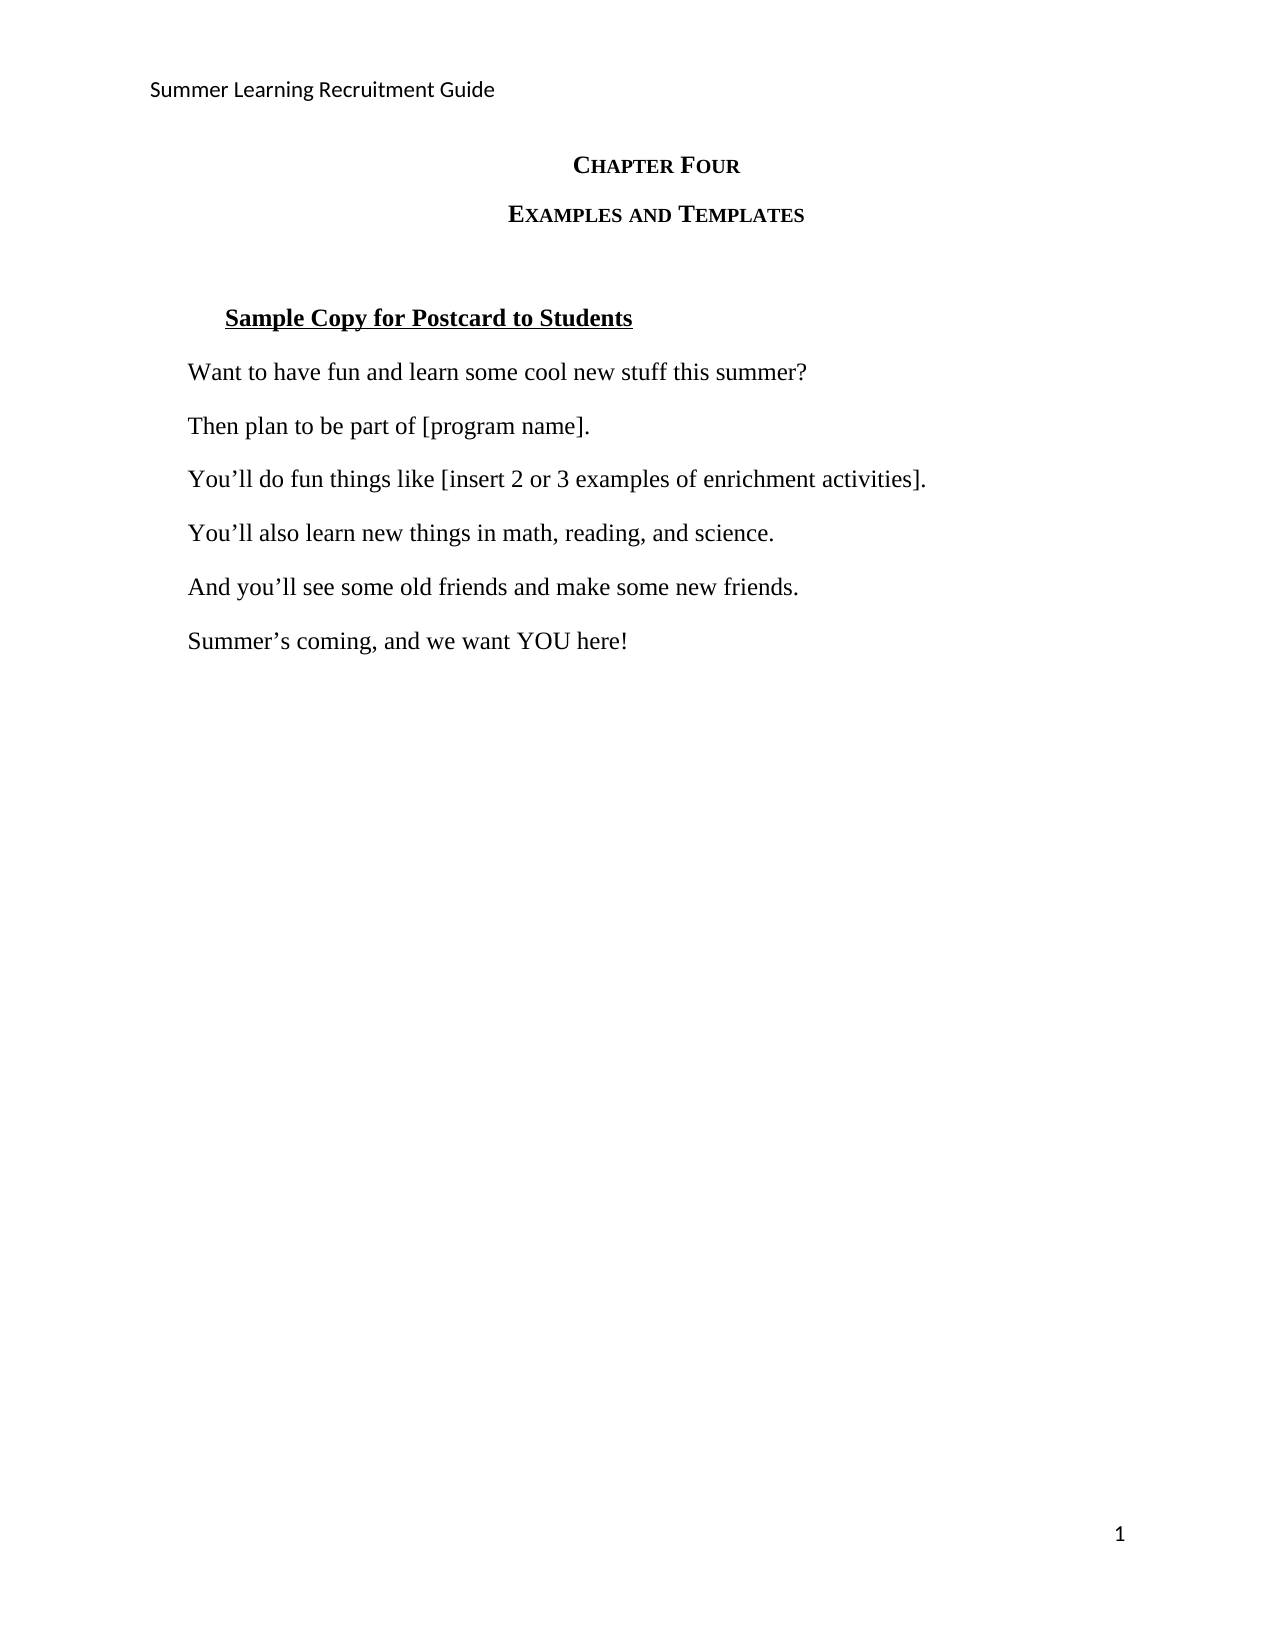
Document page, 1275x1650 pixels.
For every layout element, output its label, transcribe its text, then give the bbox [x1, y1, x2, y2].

list Sample Copy for Postcard to Students [225, 303, 1125, 332]
text Want to have fun and learn some cool new stuff this summer? [187, 357, 1125, 386]
text You’ll do fun things like [insert 2 or 3 examples of enrichment activities]. [187, 464, 1125, 493]
text Examples and Templates [150, 199, 1125, 228]
text You’ll also learn new things in math, reading, and science. [187, 518, 1125, 547]
text Chapter Four [150, 150, 1125, 179]
text Summer’s coming, and we want YOU here! [150, 626, 1125, 655]
text And you’ll see some old friends and make some new friends. [187, 572, 1125, 601]
text Then plan to be part of [program name]. [187, 411, 1125, 439]
